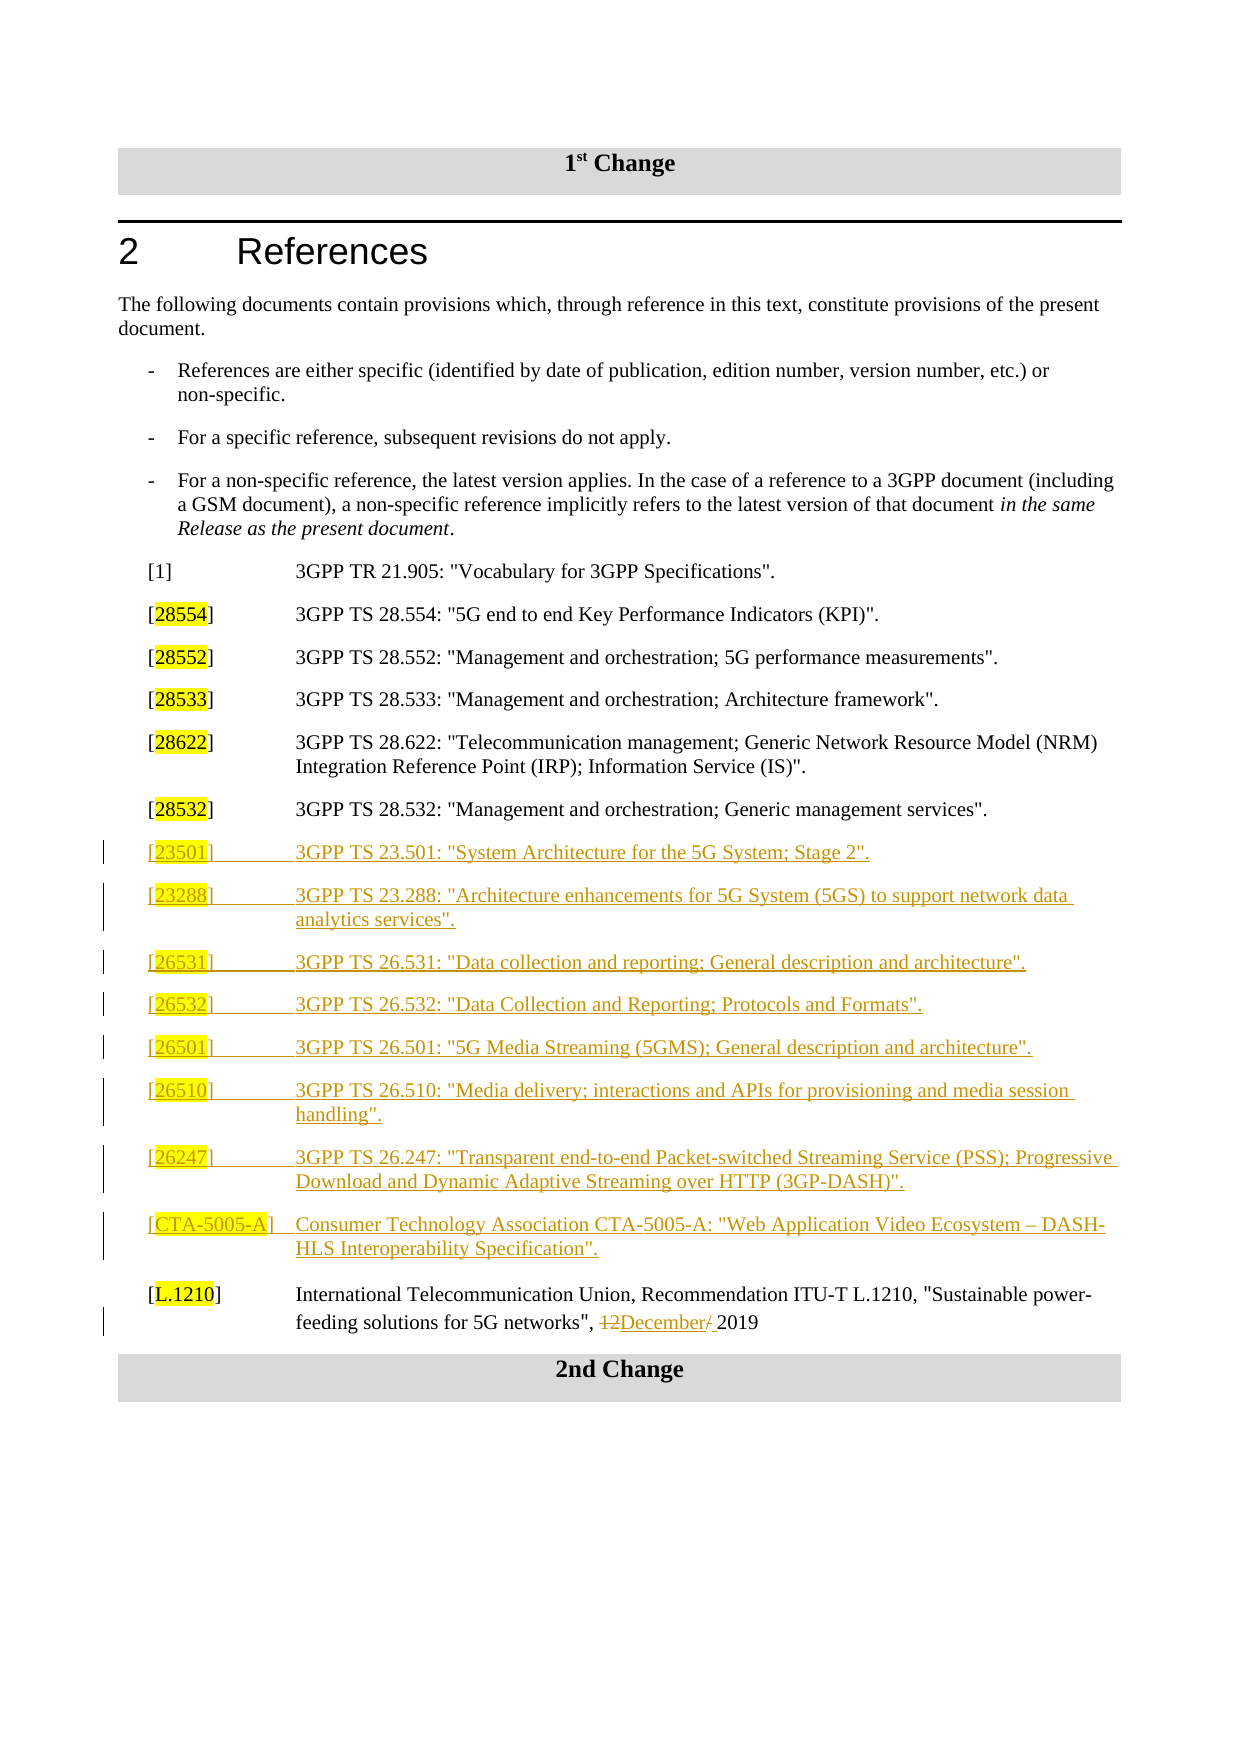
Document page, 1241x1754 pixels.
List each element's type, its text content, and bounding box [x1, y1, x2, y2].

text [28622] 3GPP TS 28.622: "Telecommunication management; Generic Network Resource Model (NRM) Integration Reference Point (IRP); Information Service (IS)". [148, 730, 1122, 778]
text [L.1210] International Telecommunication Union, Recommendation ITU-T L.1210, "Sustainable power-feeding solutions for 5G networks", 2019 [148, 1279, 1122, 1336]
text [28552] 3GPP TS 28.552: "Management and orchestration; 5G performance measurements". [148, 644, 1122, 669]
text - For a non-specific reference, the latest version applies. In the case of a reference to a 3GPP document (including a GSM document), a non-specific reference implicitly refers to the latest version of that document in the same Release as the present document. [148, 468, 1122, 540]
text [28554] 3GPP TS 28.554: "5G end to end Key Performance Indicators (KPI)". [207, 602, 1122, 626]
text [1] 3GPP TR 21.905: "Vocabulary for 3GPP Specifications". [148, 559, 1122, 583]
text - For a specific reference, subsequent revisions do not apply. [148, 425, 1122, 449]
text - References are either specific (identified by date of publication, edition number, version number, etc.) or non-specific. [148, 358, 1122, 406]
text The following documents contain provisions which, through reference in this text, constitute provisions of the present document. [118, 291, 1122, 339]
subtitle 2 References [118, 223, 1122, 273]
text [28532] 3GPP TS 28.532: "Management and orchestration; Generic management services". [207, 797, 1122, 821]
table_header 1st Change [118, 148, 1121, 195]
text [28533] 3GPP TS 28.533: "Management and orchestration; Architecture framework". [148, 687, 1122, 711]
table_header 2nd Change [118, 1354, 1121, 1402]
